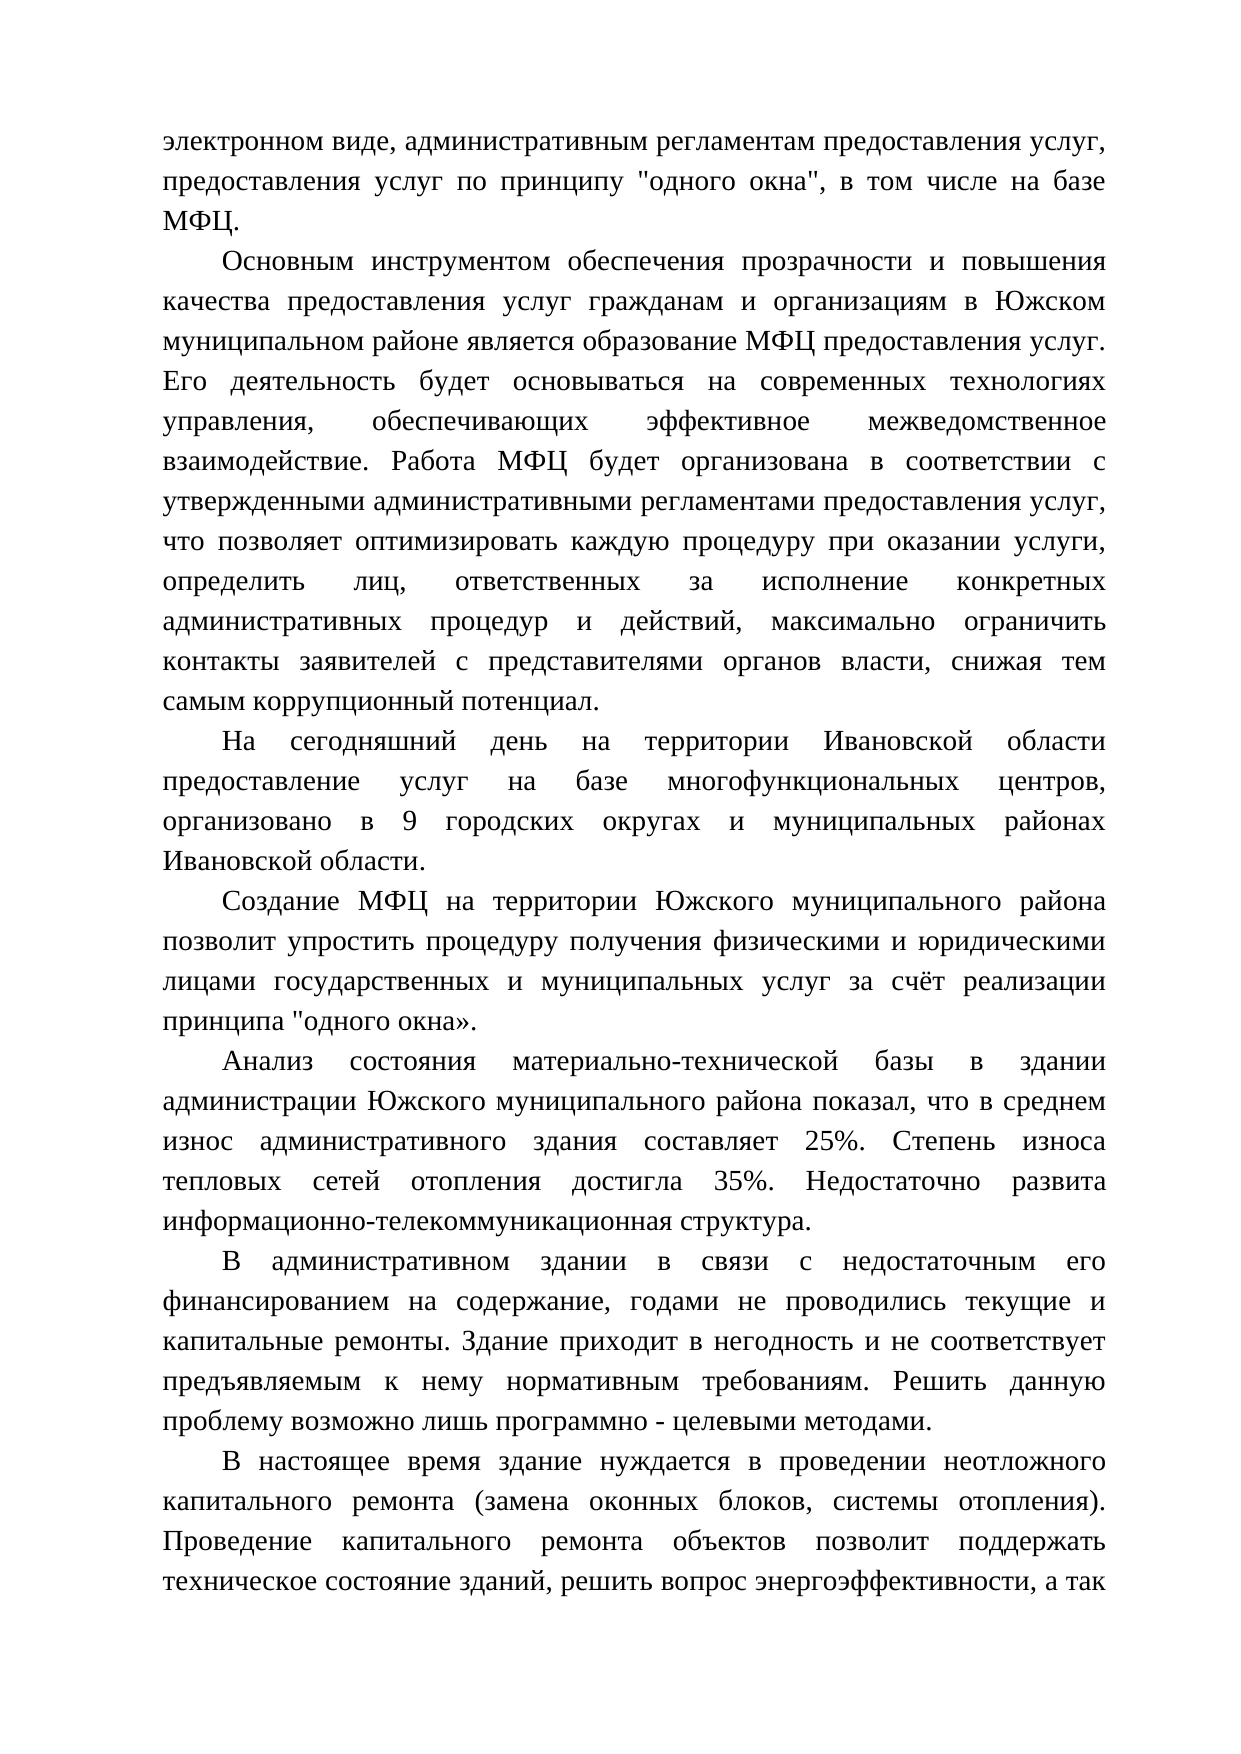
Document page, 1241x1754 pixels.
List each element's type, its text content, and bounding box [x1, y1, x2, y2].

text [162, 1438, 1107, 1598]
text В административном здании в связи с недостаточным его финансированием на содержание, годами не проводились текущие и капитальные ремонты. Здание приходит в негодность и не соответствует предъявляемым к нему нормативным требованиям. Решить данную проблему возможно лишь программно - целевыми методами. [162, 1238, 1107, 1438]
text На сегодняшний день на территории Ивановской области предоставление услуг на базе многофункциональных центров, организовано в 9 городских округах и муниципальных районах Ивановской области. [162, 718, 1107, 878]
text Основным инструментом обеспечения прозрачности и повышения качества предоставления услуг гражданам и организациям в Южском муниципальном районе является образование МФЦ предоставления услуг. Его деятельность будет основываться на современных технологиях управления, обеспечивающих эффективное межведомственное взаимодействие. Работа МФЦ будет организована в соответствии с утвержденными административными регламентами предоставления услуг, что позволяет оптимизировать каждую процедуру при оказании услуги, определить лиц, ответственных за исполнение конкретных административных процедур и действий, максимально ограничить контакты заявителей с представителями органов власти, снижая тем самым коррупционный потенциал. [162, 238, 1107, 718]
text Создание МФЦ на территории Южского муниципального района позволит упростить процедуру получения физическими и юридическими лицами государственных и муниципальных услуг за счёт реализации принципа "одного окна». [162, 878, 1107, 1038]
text Анализ состояния материально-технической базы в здании администрации Южского муниципального района показал, что в среднем износ административного здания составляет 25%. Степень износа тепловых сетей отопления достигла 35%. Недостаточно развита информационно-телекоммуникационная структура. [162, 1038, 1107, 1238]
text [162, 118, 1107, 238]
